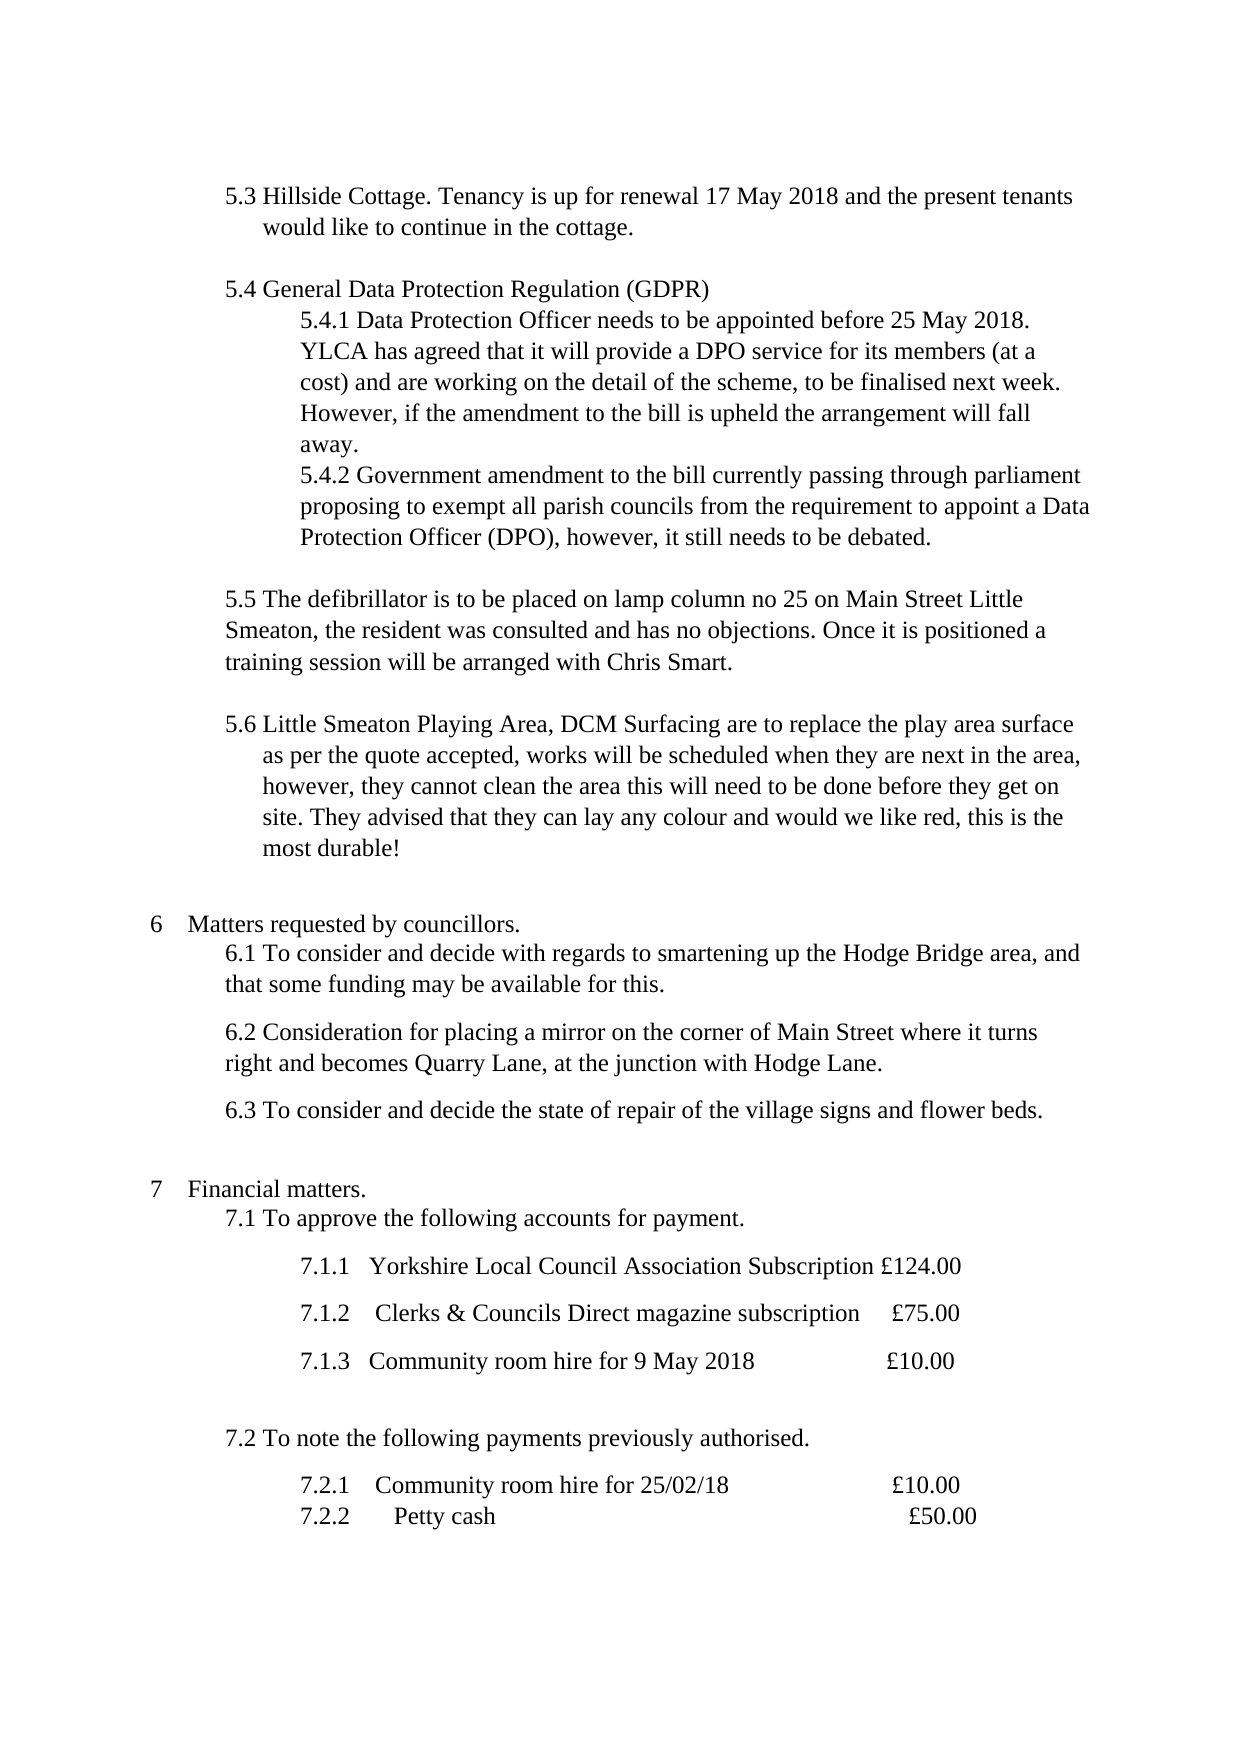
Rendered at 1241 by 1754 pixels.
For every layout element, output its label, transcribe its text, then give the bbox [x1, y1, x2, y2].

list Community room hire for 25/02/18 £10.00 [300, 1470, 1090, 1499]
list 5.4 General Data Protection Regulation (GDPR) [225, 274, 1090, 303]
list To approve the following accounts for payment. [225, 1203, 1090, 1232]
list 6.3 To consider and decide the state of repair of the village signs and flower beds. [225, 1096, 1090, 1124]
list Petty cash £50.00 [300, 1501, 1090, 1530]
list Little Smeaton Playing Area, DCM Surfacing are to replace the play area surface as per the quote accepted, works will be scheduled when they are next in the area, however, they cannot clean the area this will need to be done before they get on site. They advised that they can lay any colour and would we like red, this is the most durable! [225, 709, 1090, 862]
list Financial matters. [150, 1174, 1090, 1203]
text 7.1.3 Community room hire for 9 May 2018 £10.00 [300, 1346, 1090, 1375]
text 6.2 Consideration for placing a mirror on the corner of Main Street where it turns right and becomes Quarry Lane, at the junction with Hodge Lane. [225, 1017, 1090, 1077]
list 5.5 The defibrillator is to be placed on lamp column no 25 on Main Street Little Smeaton, the resident was consulted and has no objections. Once it is positioned a training session will be arranged with Chris Smart. [225, 584, 1090, 675]
list Matters requested by councillors. [150, 909, 1090, 938]
list 5.4.1 Data Protection Officer needs to be appointed before 25 May 2018. YLCA has agreed that it will provide a DPO service for its members (at a cost) and are working on the detail of the scheme, to be finalised next week. However, if the amendment to the bill is upheld the arrangement will fall away. [225, 305, 1090, 458]
text 7.2 To note the following payments previously authorised. [225, 1423, 1090, 1451]
list 5.4.2 Government amendment to the bill currently passing through parliament proposing to exempt all parish councils from the requirement to appoint a Data Protection Officer (DPO), however, it still needs to be debated. [225, 460, 1090, 551]
list Clerks & Councils Direct magazine subscription £75.00 [300, 1298, 1090, 1327]
list Hillside Cottage. Tenancy is up for renewal 17 May 2018 and the present tenants would like to continue in the cottage. [225, 181, 1090, 241]
text 7.1.1 Yorkshire Local Council Association Subscription £124.00 [300, 1251, 1090, 1279]
list 6.1 To consider and decide with regards to smartening up the Hodge Bridge area, and that some funding may be available for this. [225, 938, 1090, 998]
